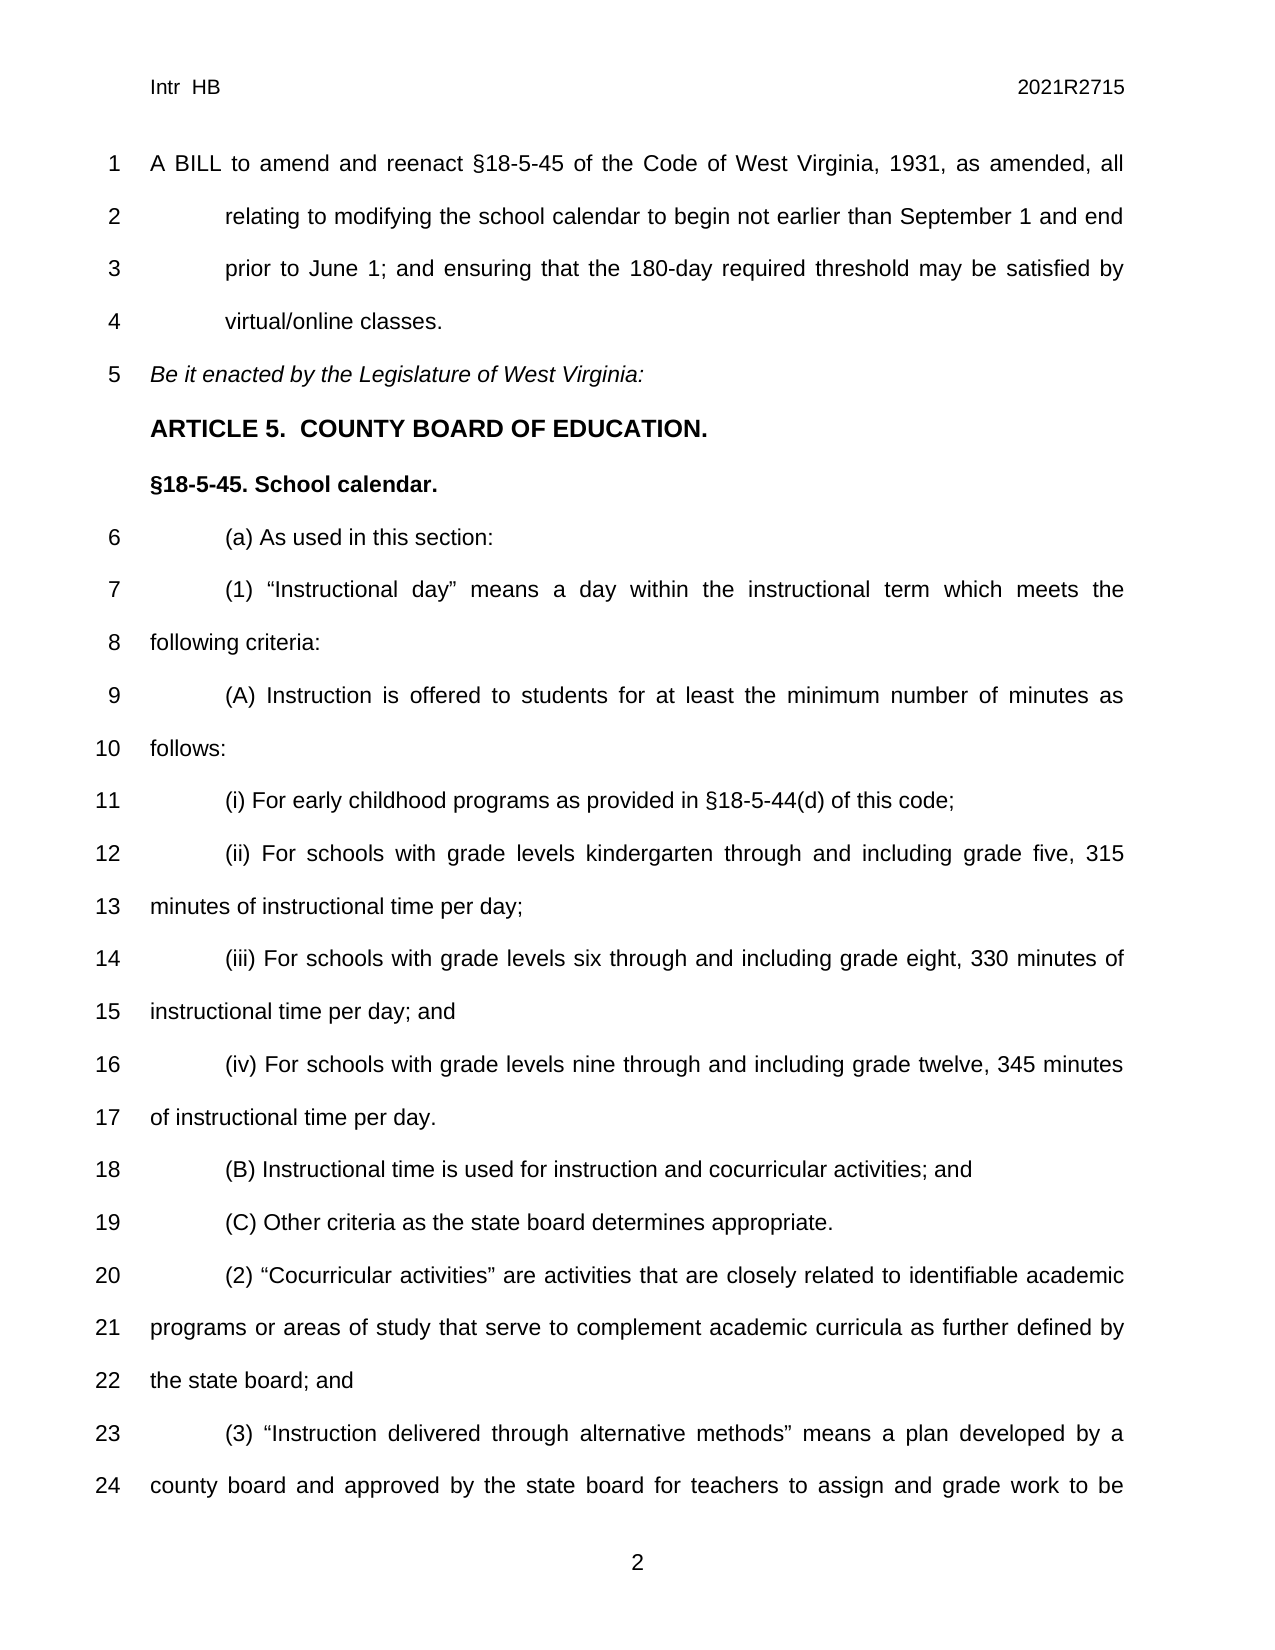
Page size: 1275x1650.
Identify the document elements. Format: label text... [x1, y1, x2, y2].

subtitle §18-5-45. School calendar. [150, 471, 1125, 497]
text (1) “Instructional day” means a day within the instructional term which meets the following criteria: [150, 576, 1125, 656]
text (B) Instructional time is used for instruction and cocurricular activities; and [150, 1156, 1125, 1183]
text (ii) For schools with grade levels kindergarten through and including grade five, 315 minutes of instructional time per day; [150, 840, 1125, 919]
text (i) For early childhood programs as provided in §18-5-44(d) of this code; [150, 787, 1125, 814]
subtitle ARTICLE 5. COUNTY BOARD OF EDUCATION. [150, 413, 1125, 442]
text (a) As used in this section: [150, 524, 1125, 550]
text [150, 1420, 1125, 1499]
text (iv) For schools with grade levels nine through and including grade twelve, 345 minutes of instructional time per day. [150, 1051, 1125, 1130]
title A BILL to amend and reenact §18-5-45 of the Code of West Virginia, 1931, as amended, all relating to modifying the school calendar to begin not earlier than September 1 and end prior to June 1; and ensuring that the 180-day required threshold may be satisfied by virtual/online classes. [150, 150, 1125, 334]
text (A) Instruction is offered to students for at least the minimum number of minutes as follows: [150, 682, 1125, 761]
text Be it enacted by the Legislature of West Virginia: [150, 361, 1125, 387]
text (C) Other criteria as the state board determines appropriate. [150, 1209, 1125, 1235]
text (iii) For schools with grade levels six through and including grade eight, 330 minutes of instructional time per day; and [150, 945, 1125, 1024]
text (2) “Cocurricular activities” are activities that are closely related to identifiable academic programs or areas of study that serve to complement academic curricula as further defined by the state board; and [150, 1262, 1125, 1393]
